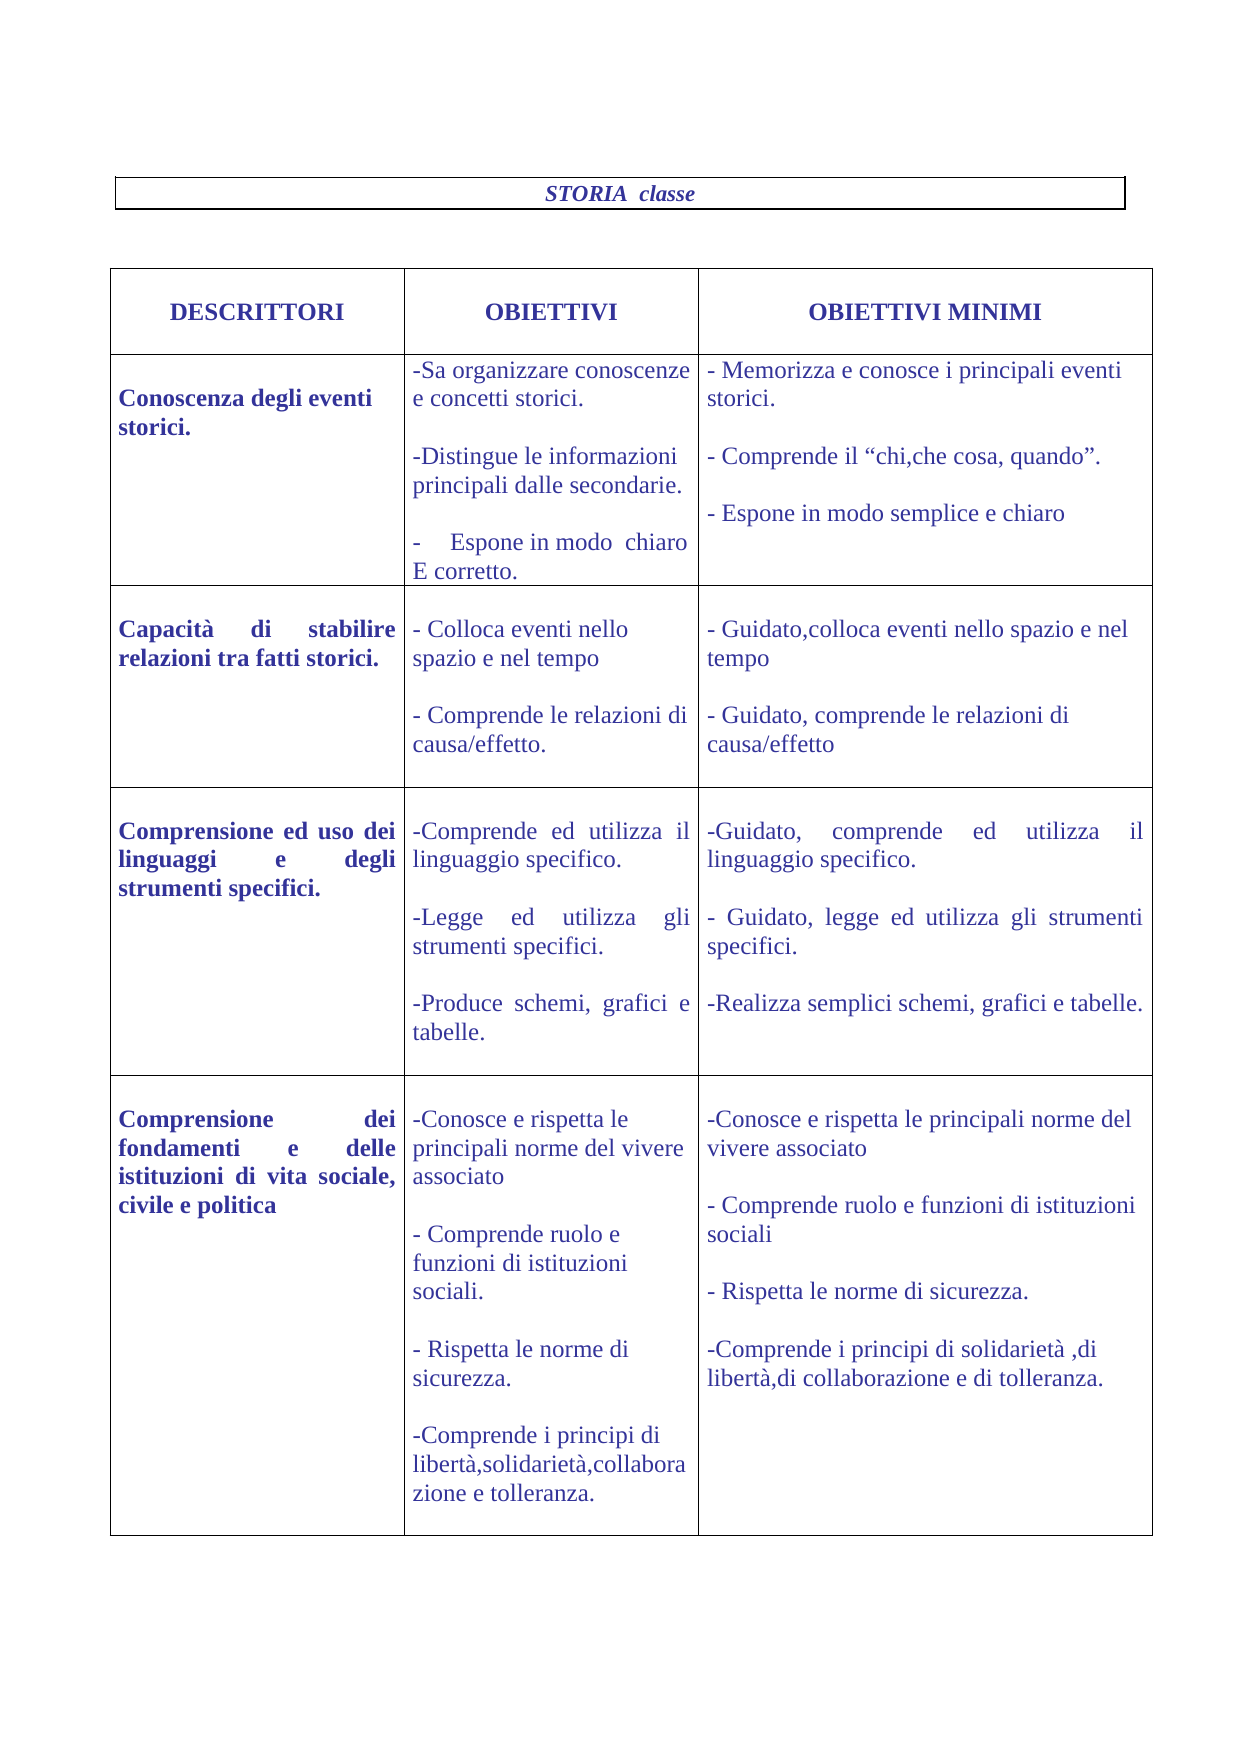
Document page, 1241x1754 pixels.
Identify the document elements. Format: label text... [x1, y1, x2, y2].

table_cell Comprensione dei fondamenti e delle istituzioni di vita sociale, civile e politica [111, 1076, 404, 1535]
table_cell -Conosce e rispetta le principali norme del vivere associato - Comprende ruolo e funzioni di istituzioni sociali. - Rispetta le norme di sicurezza. -Comprende i principi di libertà,solidarietà,collaborazione e tolleranza. [405, 1076, 698, 1535]
table_cell - Guidato,colloca eventi nello spazio e nel tempo - Guidato, comprende le relazioni di causa/effetto [699, 586, 1152, 787]
table_cell Conoscenza degli eventi storici. [111, 355, 404, 585]
text STORIA classe [116, 178, 1124, 208]
table_header OBIETTIVI [405, 269, 698, 354]
table_cell - Colloca eventi nello spazio e nel tempo - Comprende le relazioni di causa/effetto. [405, 586, 698, 787]
table_header DESCRITTORI [111, 269, 404, 354]
table_cell -Sa organizzare conoscenze e concetti storici. -Distingue le informazioni principali dalle secondarie. Espone in modo chiaro E corretto. [405, 355, 698, 585]
table_header OBIETTIVI MINIMI [699, 269, 1152, 354]
table_cell -Conosce e rispetta le principali norme del vivere associato - Comprende ruolo e funzioni di istituzioni sociali - Rispetta le norme di sicurezza. -Comprende i principi di solidarietà ,di libertà,di collaborazione e di tolleranza. [699, 1076, 1152, 1535]
table_cell -Guidato, comprende ed utilizza il linguaggio specifico. - Guidato, legge ed utilizza gli strumenti specifici. -Realizza semplici schemi, grafici e tabelle. [699, 788, 1152, 1074]
table_cell -Comprende ed utilizza il linguaggio specifico. -Legge ed utilizza gli strumenti specifici. -Produce schemi, grafici e tabelle. [405, 788, 698, 1074]
table_cell - Memorizza e conosce i principali eventi storici. - Comprende il “chi,che cosa, quando”. - Espone in modo semplice e chiaro [699, 355, 1152, 585]
table_cell Comprensione ed uso dei linguaggi e degli strumenti specifici. [111, 788, 404, 1074]
table_cell Capacità di stabilire relazioni tra fatti storici. [111, 586, 404, 787]
